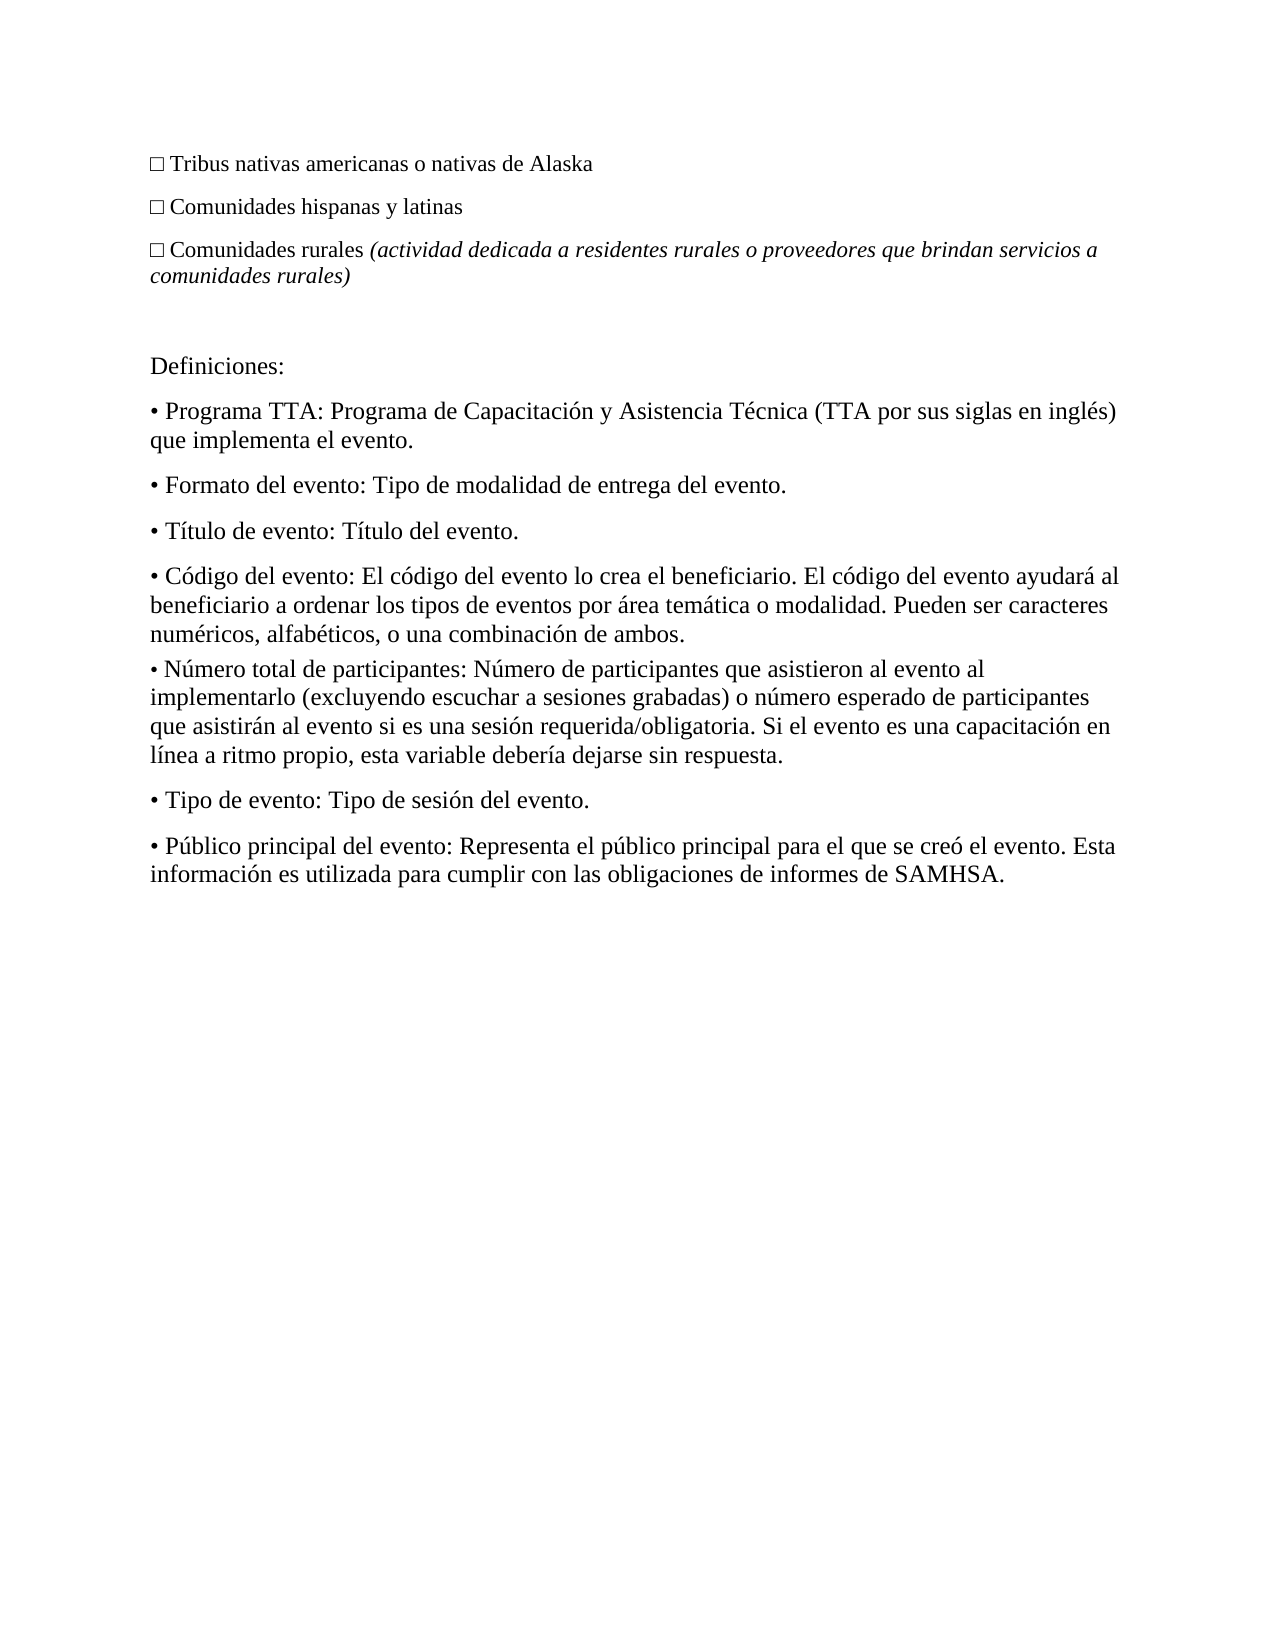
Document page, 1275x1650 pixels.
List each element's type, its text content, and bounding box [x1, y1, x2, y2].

text • Formato del evento: Tipo de modalidad de entrega del evento. [150, 470, 1125, 499]
text • Número total de participantes: Número de participantes que asistieron al evento al implementarlo (excluyendo escuchar a sesiones grabadas) o número esperado de participantes que asistirán al evento si es una sesión requerida/obligatoria. Si el evento es una capacitación en línea a ritmo propio, esta variable debería dejarse sin respuesta. [150, 654, 1125, 769]
text • Código del evento: El código del evento lo crea el beneficiario. El código del evento ayudará al beneficiario a ordenar los tipos de eventos por área temática o modalidad. Pueden ser caracteres numéricos, alfabéticos, o una combinación de ambos. [150, 561, 1125, 647]
text □ Comunidades rurales (actividad dedicada a residentes rurales o proveedores que brindan servicios a comunidades rurales) [150, 236, 1125, 289]
text • Público principal del evento: Representa el público principal para el que se creó el evento. Esta información es utilizada para cumplir con las obligaciones de informes de SAMHSA. [150, 831, 1125, 888]
text Definiciones: [150, 351, 1125, 379]
text □ Comunidades hispanas y latinas [150, 193, 1125, 219]
text • Tipo de evento: Tipo de sesión del evento. [150, 785, 1125, 814]
text □ Tribus nativas americanas o nativas de Alaska [150, 150, 1125, 176]
text • Programa TTA: Programa de Capacitación y Asistencia Técnica (TTA por sus siglas en inglés) que implementa el evento. [150, 396, 1125, 454]
text • Título de evento: Título del evento. [150, 516, 1125, 544]
